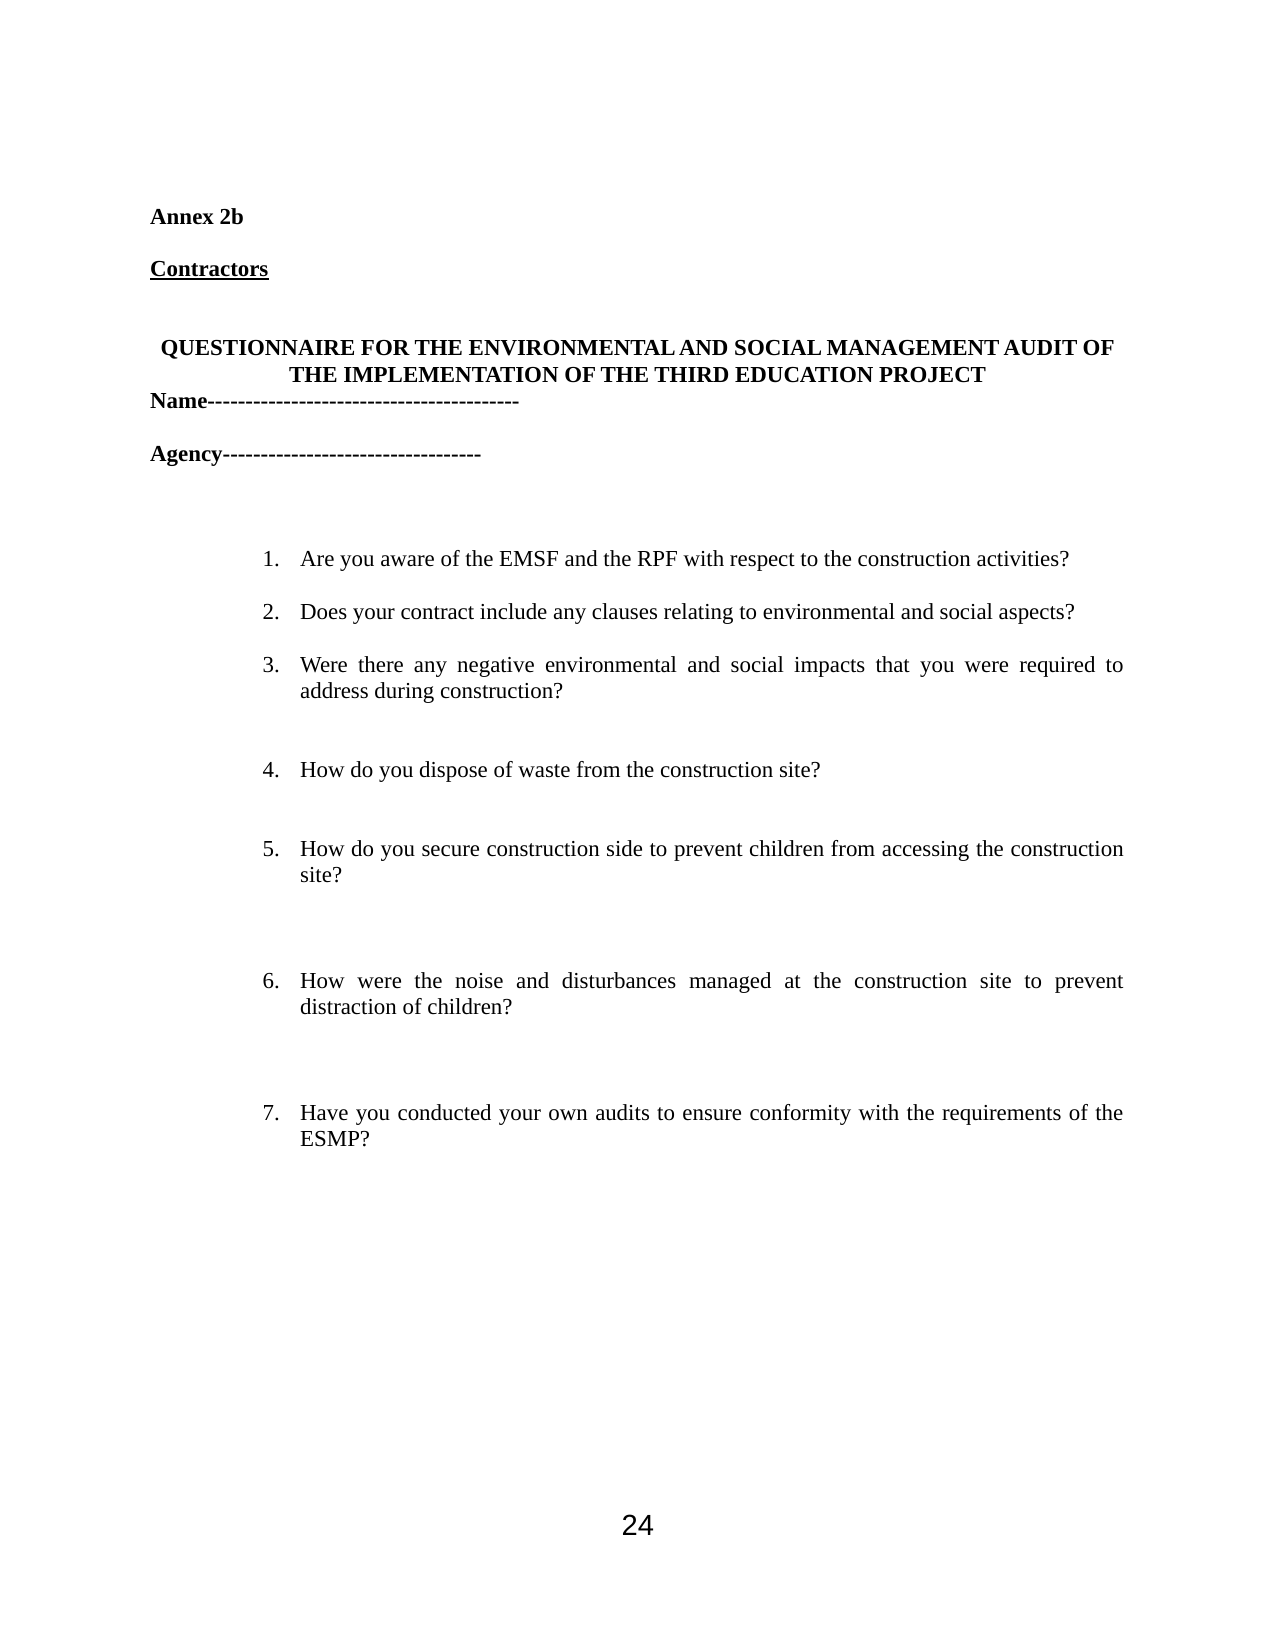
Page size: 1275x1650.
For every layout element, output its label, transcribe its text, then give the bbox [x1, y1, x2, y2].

text QUESTIONNAIRE FOR THE ENVIRONMENTAL AND SOCIAL MANAGEMENT AUDIT OF THE IMPLEMENTATION OF THE THIRD EDUCATION PROJECT [150, 334, 1125, 387]
text Contractors [150, 255, 1125, 282]
text Name----------------------------------------- [150, 387, 1125, 413]
list How do you secure construction side to prevent children from accessing the construction site? [262, 835, 1125, 888]
list How do you dispose of waste from the construction site? [262, 756, 1125, 782]
list Does your contract include any clauses relating to environmental and social aspects? [262, 598, 1125, 624]
list Were there any negative environmental and social impacts that you were required to address during construction? [262, 651, 1125, 703]
list Are you aware of the EMSF and the RPF with respect to the construction activities? [262, 545, 1125, 572]
list Have you conducted your own audits to ensure conformity with the requirements of the ESMP? [262, 1099, 1125, 1151]
text Agency---------------------------------- [150, 440, 1125, 466]
text Annex 2b [150, 203, 1125, 229]
list How were the noise and disturbances managed at the construction site to prevent distraction of children? [262, 967, 1125, 1020]
